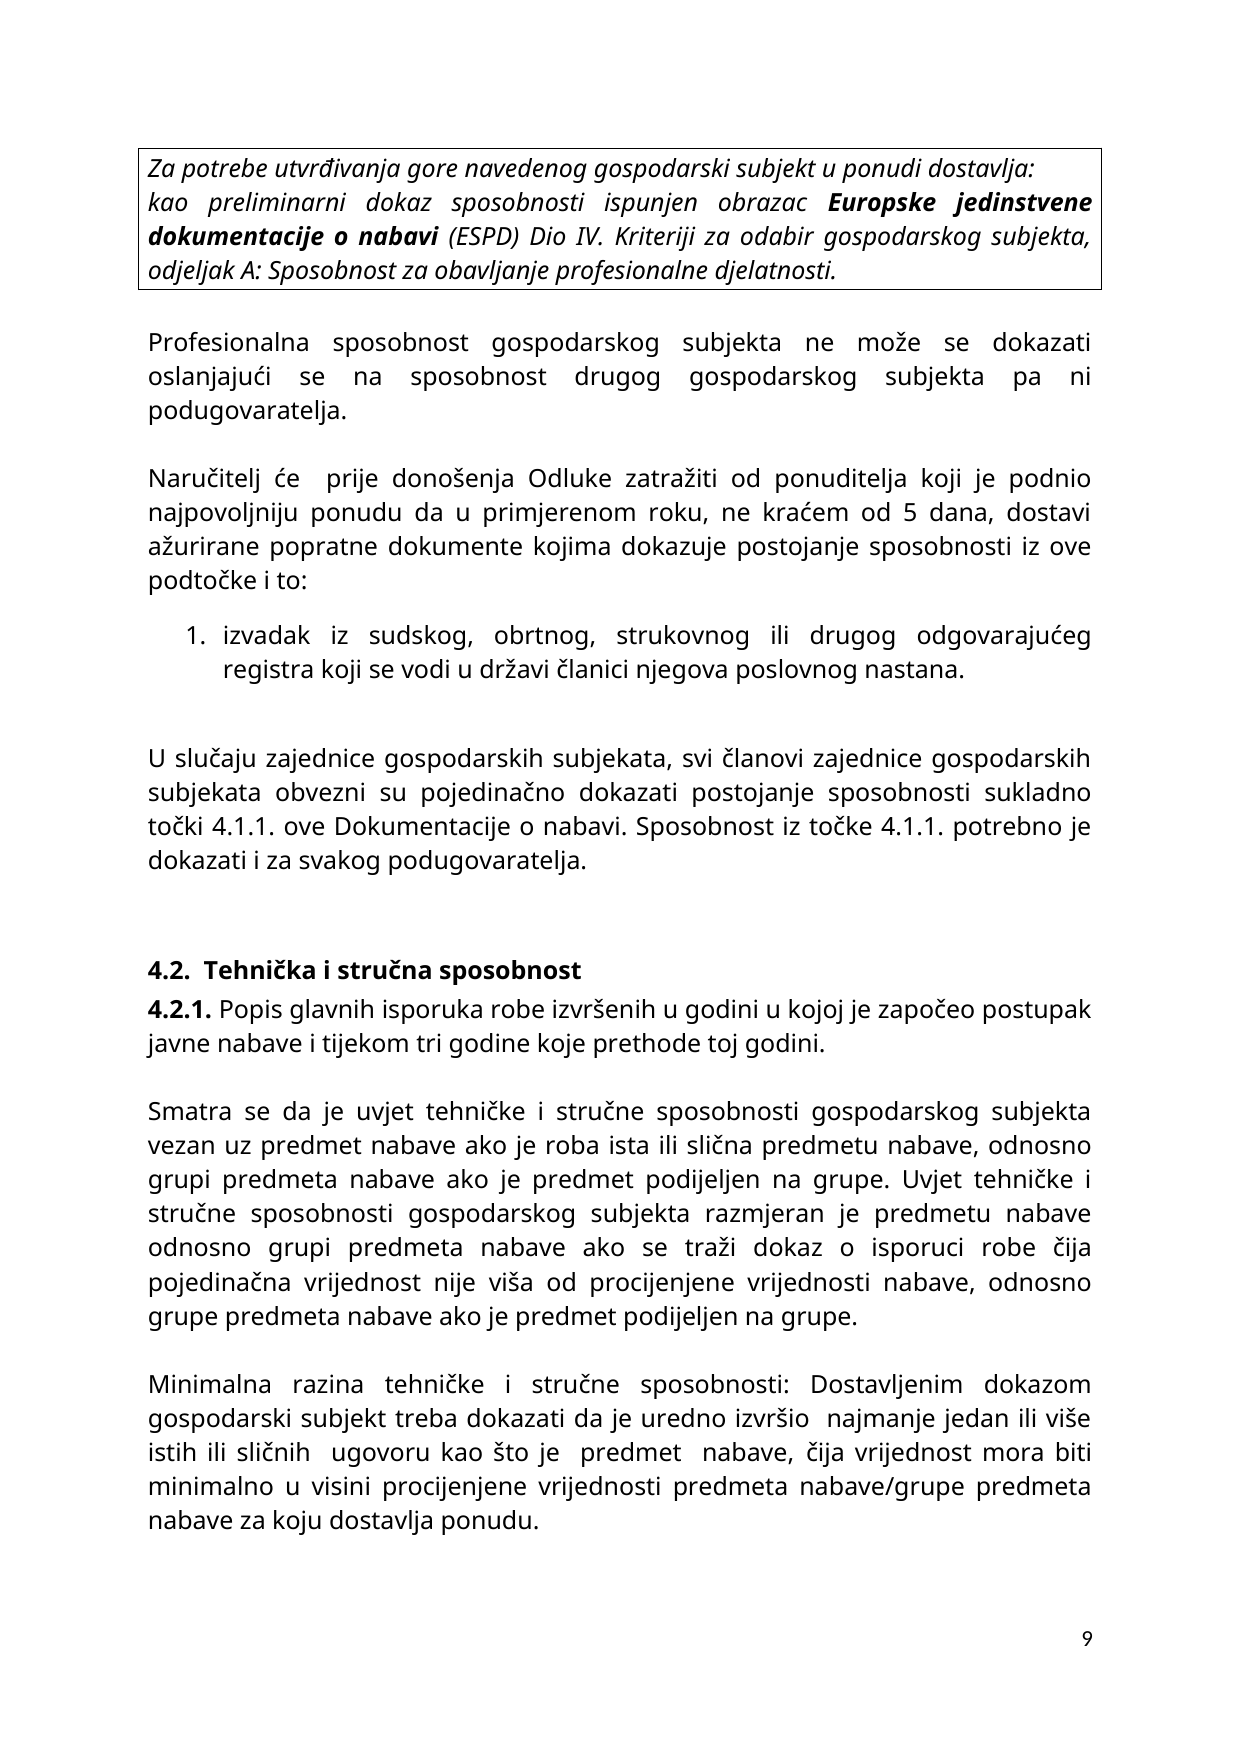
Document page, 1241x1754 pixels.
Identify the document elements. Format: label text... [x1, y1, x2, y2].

text Naručitelj će prije donošenja Odluke zatražiti od ponuditelja koji je podnio najpovoljniju ponudu da u primjerenom roku, ne kraćem od 5 dana, dostavi ažurirane popratne dokumente kojima dokazuje postojanje sposobnosti iz ove podtočke i to: [148, 460, 1093, 597]
text Profesionalna sposobnost gospodarskog subjekta ne može se dokazati oslanjajući se na sposobnost drugog gospodarskog subjekta pa ni podugovaratelja. [148, 324, 1093, 426]
subtitle 4.2. Tehnička i stručna sposobnost [148, 952, 1093, 987]
list izvadak iz sudskog, obrtnog, strukovnog ili drugog odgovarajućeg registra koji se vodi u državi članici njegova poslovnog nastana. [185, 617, 1093, 686]
text Za potrebe utvrđivanja gore navedenog gospodarski subjekt u ponudi dostavlja: [139, 149, 1101, 182]
text 4.2.1. Popis glavnih isporuka robe izvršenih u godini u kojoj je započeo postupak javne nabave i tijekom tri godine koje prethode toj godini. [148, 992, 1093, 1060]
text U slučaju zajednice gospodarskih subjekata, svi članovi zajednice gospodarskih subjekata obvezni su pojedinačno dokazati postojanje sposobnosti sukladno točki 4.1.1. ove Dokumentacije o nabavi. Sposobnost iz točke 4.1.1. potrebno je dokazati i za svakog podugovaratelja. [148, 741, 1093, 877]
text kao preliminarni dokaz sposobnosti ispunjen obrazac Europske jedinstvene dokumentacije o nabavi (ESPD) Dio IV. Kriteriji za odabir gospodarskog subjekta, odjeljak A: Sposobnost za obavljanje profesionalne djelatnosti. [139, 182, 1101, 289]
text Smatra se da je uvjet tehničke i stručne sposobnosti gospodarskog subjekta vezan uz predmet nabave ako je roba ista ili slična predmetu nabave, odnosno grupi predmeta nabave ako je predmet podijeljen na grupe. Uvjet tehničke i stručne sposobnosti gospodarskog subjekta razmjeran je predmetu nabave odnosno grupi predmeta nabave ako se traži dokaz o isporuci robe čija pojedinačna vrijednost nije viša od procijenjene vrijednosti nabave, odnosno grupe predmeta nabave ako je predmet podijeljen na grupe. [148, 1094, 1093, 1332]
text Minimalna razina tehničke i stručne sposobnosti: Dostavljenim dokazom gospodarski subjekt treba dokazati da je uredno izvršio najmanje jedan ili više istih ili sličnih ugovoru kao što je predmet nabave, čija vrijednost mora biti minimalno u visini procijenjene vrijednosti predmeta nabave/grupe predmeta nabave za koju dostavlja ponudu. [148, 1366, 1093, 1537]
